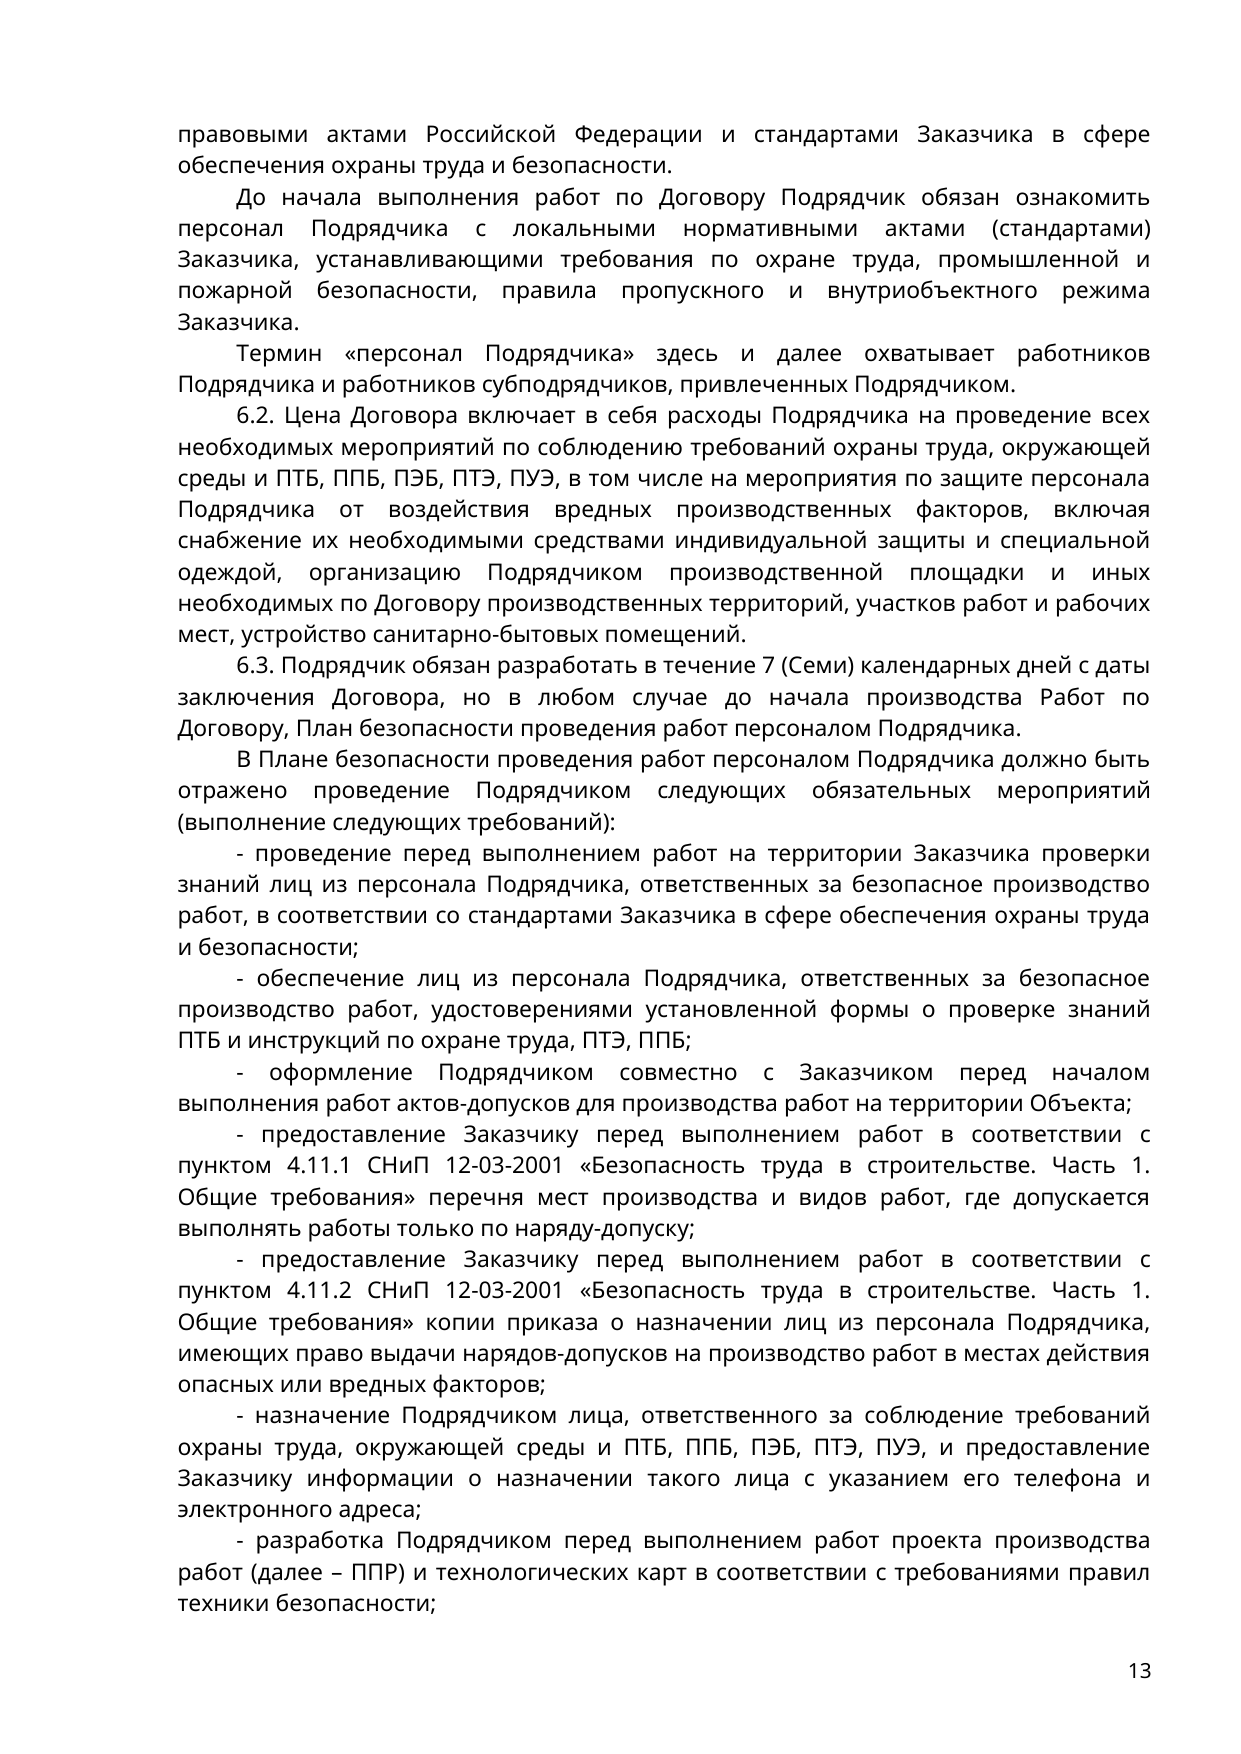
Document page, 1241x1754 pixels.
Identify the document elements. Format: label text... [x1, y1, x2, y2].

text - обеспечение лиц из персонала Подрядчика, ответственных за безопасное производство работ, удостоверениями установленной формы о проверке знаний ПТБ и инструкций по охране труда, ПТЭ, ППБ; [177, 962, 1152, 1056]
text 6.3. Подрядчик обязан разработать в течение 7 (Семи) календарных дней с даты заключения Договора, но в любом случае до начала производства Работ по Договору, План безопасности проведения работ персоналом Подрядчика. [177, 649, 1152, 743]
text До начала выполнения работ по Договору Подрядчик обязан ознакомить персонал Подрядчика с локальными нормативными актами (стандартами) Заказчика, устанавливающими требования по охране труда, промышленной и пожарной безопасности, правила пропускного и внутриобъектного режима Заказчика. [177, 181, 1152, 337]
text 6.2. Цена Договора включает в себя расходы Подрядчика на проведение всех необходимых мероприятий по соблюдению требований охраны труда, окружающей среды и ПТБ, ППБ, ПЭБ, ПТЭ, ПУЭ, в том числе на мероприятия по защите персонала Подрядчика от воздействия вредных производственных факторов, включая снабжение их необходимыми средствами индивидуальной защиты и специальной одеждой, организацию Подрядчиком производственной площадки и иных необходимых по Договору производственных территорий, участков работ и рабочих мест, устройство санитарно-бытовых помещений. [177, 399, 1152, 649]
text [177, 118, 1152, 181]
text В Плане безопасности проведения работ персоналом Подрядчика должно быть отражено проведение Подрядчиком следующих обязательных мероприятий (выполнение следующих требований): [177, 743, 1152, 837]
text - оформление Подрядчиком совместно с Заказчиком перед началом выполнения работ актов-допусков для производства работ на территории Объекта; [177, 1056, 1152, 1118]
text - назначение Подрядчиком лица, ответственного за соблюдение требований охраны труда, окружающей среды и ПТБ, ППБ, ПЭБ, ПТЭ, ПУЭ, и предоставление Заказчику информации о назначении такого лица с указанием его телефона и электронного адреса; [177, 1399, 1152, 1524]
text - предоставление Заказчику перед выполнением работ в соответствии с пунктом 4.11.1 СНиП 12-03-2001 «Безопасность труда в строительстве. Часть 1. Общие требования» перечня мест производства и видов работ, где допускается выполнять работы только по наряду-допуску; [177, 1118, 1152, 1243]
text - предоставление Заказчику перед выполнением работ в соответствии с пунктом 4.11.2 СНиП 12-03-2001 «Безопасность труда в строительстве. Часть 1. Общие требования» копии приказа о назначении лиц из персонала Подрядчика, имеющих право выдачи нарядов-допусков на производство работ в местах действия опасных или вредных факторов; [177, 1243, 1152, 1399]
text - разработка Подрядчиком перед выполнением работ проекта производства работ (далее – ППР) и технологических карт в соответствии с требованиями правил техники безопасности; [177, 1524, 1152, 1618]
text - проведение перед выполнением работ на территории Заказчика проверки знаний лиц из персонала Подрядчика, ответственных за безопасное производство работ, в соответствии со стандартами Заказчика в сфере обеспечения охраны труда и безопасности; [177, 837, 1152, 962]
text Термин «персонал Подрядчика» здесь и далее охватывает работников Подрядчика и работников субподрядчиков, привлеченных Подрядчиком. [177, 337, 1152, 399]
